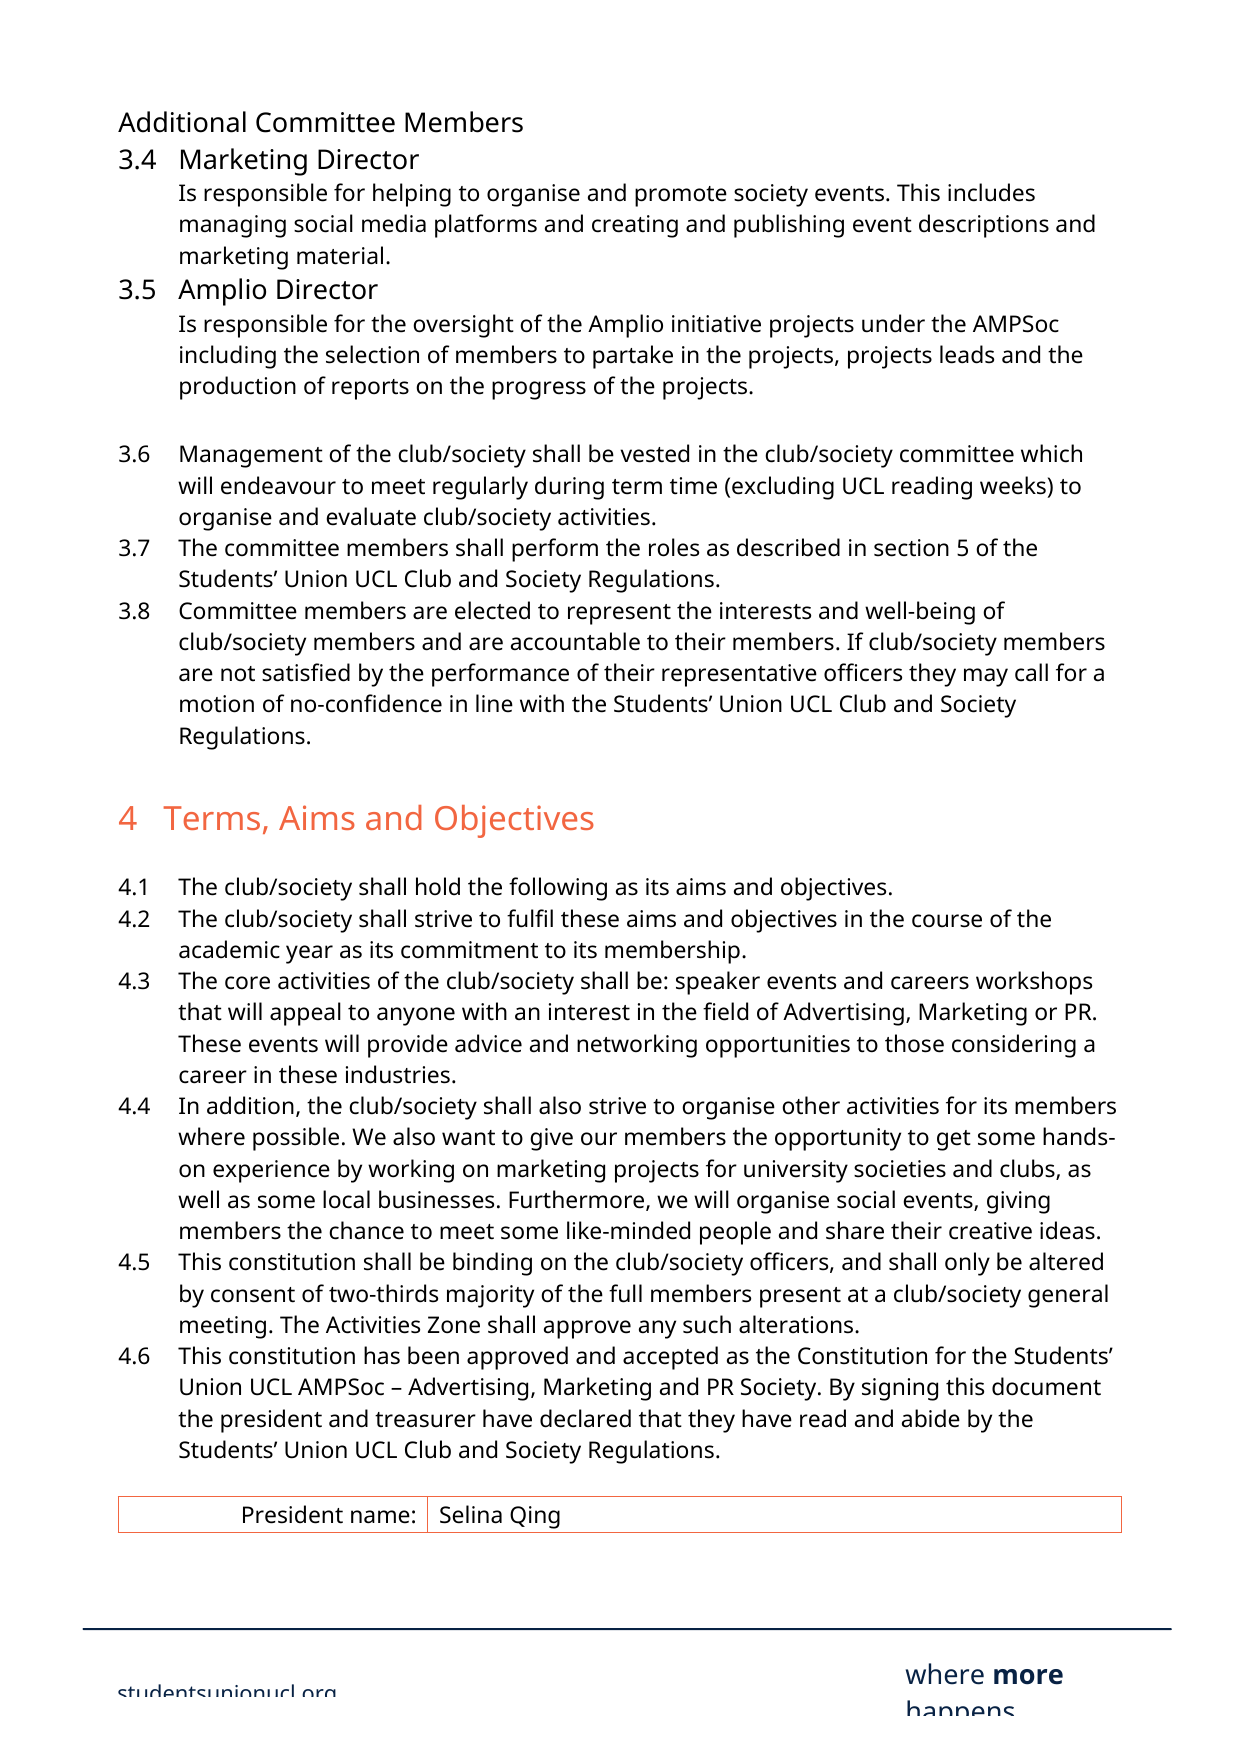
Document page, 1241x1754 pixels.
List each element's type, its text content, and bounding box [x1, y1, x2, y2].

table_header President name: [119, 1497, 427, 1532]
subtitle The core activities of the club/society shall be: speaker events and careers workshops that will appeal to anyone with an interest in the field of Advertising, Marketing or PR. These events will provide advice and networking opportunities to those considering a career in these industries. [118, 965, 1122, 1090]
subtitle Marketing Director [118, 140, 1122, 177]
subtitle In addition, the club/society shall also strive to organise other activities for its members where possible. We also want to give our members the opportunity to get some hands-on experience by working on marketing projects for university societies and clubs, as well as some local businesses. Furthermore, we will organise social events, giving members the chance to meet some like-minded people and share their creative ideas. [118, 1090, 1122, 1246]
subtitle This constitution has been approved and accepted as the Constitution for the Students’ Union UCL AMPSoc – Advertising, Marketing and PR Society. By signing this document the president and treasurer have declared that they have read and abide by the Students’ Union UCL Club and Society Regulations. [118, 1340, 1122, 1465]
text Is responsible for helping to organise and promote society events. This includes managing social media platforms and creating and publishing event descriptions and marketing material. [178, 177, 1122, 271]
subtitle Management of the club/society shall be vested in the club/society committee which will endeavour to meet regularly during term time (excluding UCL reading weeks) to organise and evaluate club/society activities. [118, 438, 1122, 532]
subtitle Amplio Director [118, 271, 1122, 308]
subtitle Additional Committee Members [118, 103, 1122, 140]
subtitle Committee members are elected to represent the interests and well-being of club/society members and are accountable to their members. If club/society members are not satisfied by the performance of their representative officers they may call for a motion of no-confidence in line with the Students’ Union UCL Club and Society Regulations. [118, 594, 1122, 751]
subtitle The club/society shall strive to fulfil these aims and objectives in the course of the academic year as its commitment to its membership. [118, 902, 1122, 965]
subtitle The committee members shall perform the roles as described in section 5 of the Students’ Union UCL Club and Society Regulations. [118, 532, 1122, 594]
subtitle Is responsible for the oversight of the Amplio initiative projects under the AMPSoc including the selection of members to partake in the projects, projects leads and the production of reports on the progress of the projects. [178, 308, 1122, 401]
subtitle This constitution shall be binding on the club/society officers, and shall only be altered by consent of two-thirds majority of the full members present at a club/society general meeting. The Activities Zone shall approve any such alterations. [118, 1246, 1122, 1340]
table_header Selina Qing [428, 1497, 1121, 1532]
subtitle The club/society shall hold the following as its aims and objectives. [118, 871, 1122, 902]
subtitle Terms, Aims and Objectives [118, 794, 1122, 840]
